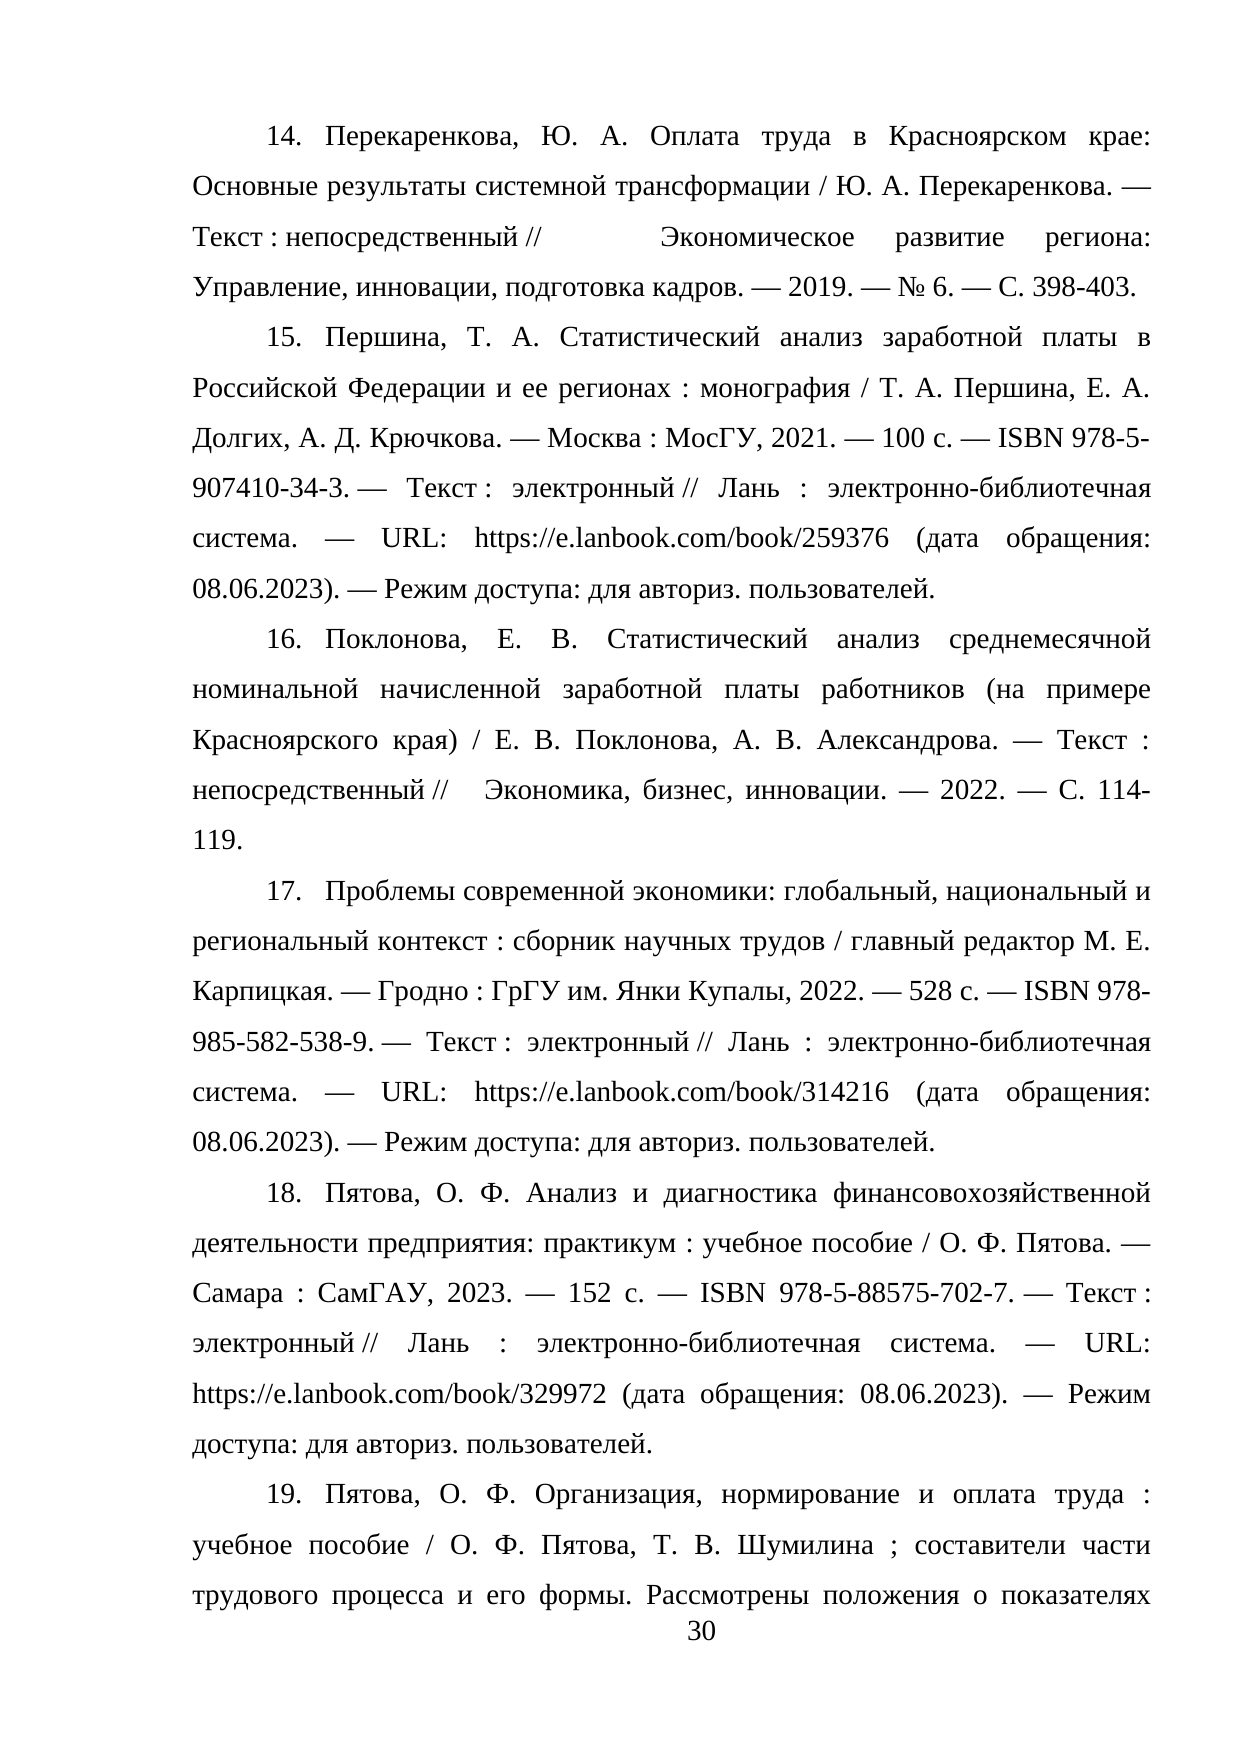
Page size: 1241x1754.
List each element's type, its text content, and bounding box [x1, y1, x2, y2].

list Поклонова, Е. В. Статистический анализ среднемесячной номинальной начисленной заработной платы работников (на примере Красноярского края) / Е. В. Поклонова, А. В. Александрова. — Текст : непосредственный // Экономика, бизнес, инновации. — 2022. — С. 114-119. [192, 621, 1152, 856]
list Пятова, О. Ф. Анализ и диагностика финансовохозяйственной деятельности предприятия: практикум : учебное пособие / О. Ф. Пятова. — Самара : СамГАУ, 2023. — 152 с. — ISBN 978-5-88575-702-7. — Текст : электронный // Лань : электронно-библиотечная система. — URL: https://e.lanbook.com/book/329972 (дата обращения: 08.06.2023). — Режим доступа: для авториз. пользователей. [192, 1175, 1152, 1460]
list Проблемы современной экономики: глобальный, национальный и региональный контекст : сборник научных трудов / главный редактор М. Е. Карпицкая. — Гродно : ГрГУ им. Янки Купалы, 2022. — 528 с. — ISBN 978-985-582-538-9. — Текст : электронный // Лань : электронно-библиотечная система. — URL: https://e.lanbook.com/book/314216 (дата обращения: 08.06.2023). — Режим доступа: для авториз. пользователей. [192, 873, 1152, 1158]
list Перекаренкова, Ю. А. Оплата труда в Красноярском крае: Основные результаты системной трансформации / Ю. А. Перекаренкова. — Текст : непосредственный // Экономическое развитие региона: Управление, инновации, подготовка кадров. — 2019. — № 6. — С. 398-403. [192, 118, 1152, 303]
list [192, 1477, 1152, 1611]
list Першина, Т. А. Статистический анализ заработной платы в Российской Федерации и ее регионах : монография / Т. А. Першина, Е. А. Долгих, А. Д. Крючкова. — Москва : МосГУ, 2021. — 100 с. — ISBN 978-5-907410-34-3. — Текст : электронный // Лань : электронно-библиотечная система. — URL: https://e.lanbook.com/book/259376 (дата обращения: 08.06.2023). — Режим доступа: для авториз. пользователей. [192, 319, 1152, 604]
